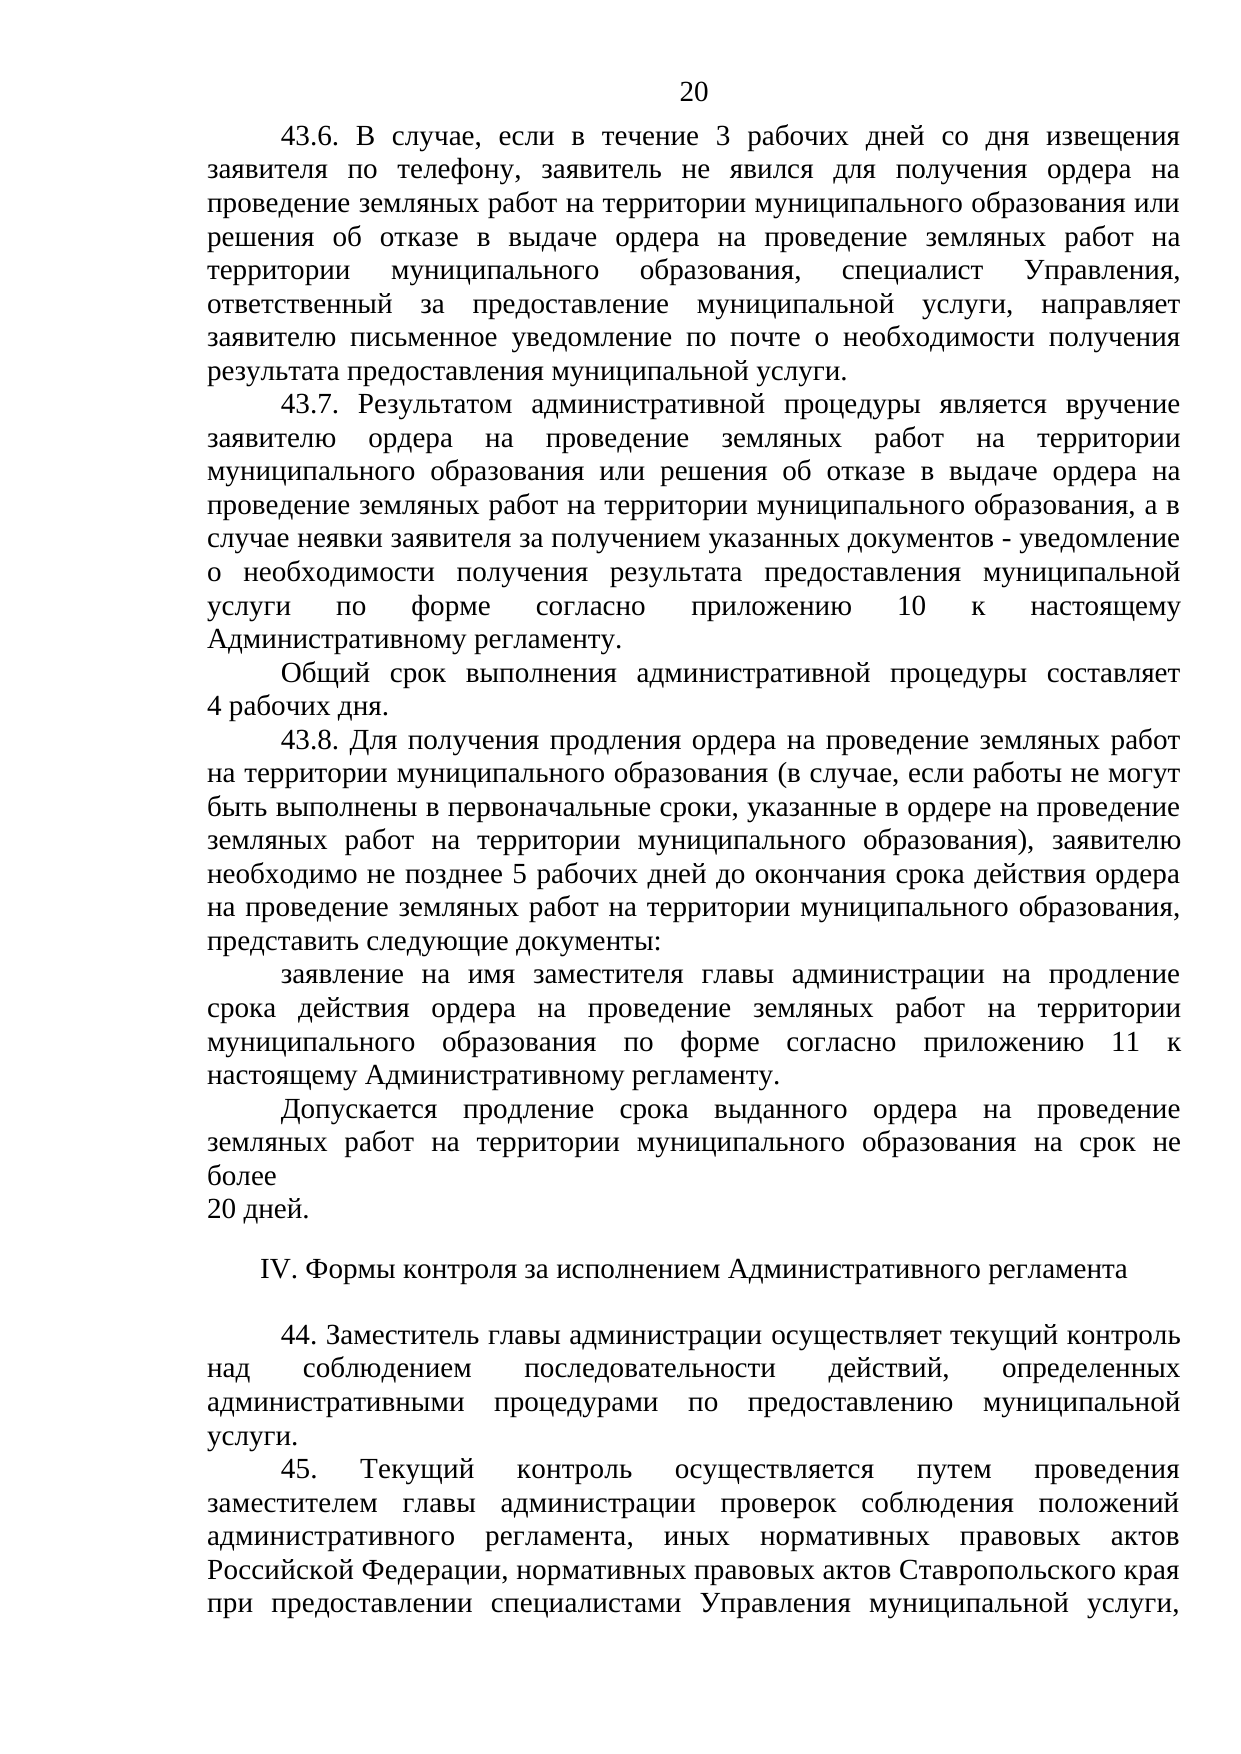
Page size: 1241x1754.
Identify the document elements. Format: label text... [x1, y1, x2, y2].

text 43.7. Результатом административной процедуры является вручение заявителю ордера на проведение земляных работ на территории муниципального образования или решения об отказе в выдаче ордера на проведение земляных работ на территории муниципального образования, а в случае неявки заявителя за получением указанных документов - уведомление о необходимости получения результата предоставления муниципальной услуги по форме согласно приложению 10 к настоящему Административному регламенту. [207, 386, 1181, 655]
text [207, 1451, 1181, 1619]
text 43.8. Для получения продления ордера на проведение земляных работ на территории муниципального образования (в случае, если работы не могут быть выполнены в первоначальные сроки, указанные в ордере на проведение земляных работ на территории муниципального образования), заявителю необходимо не позднее 5 рабочих дней до окончания срока действия ордера на проведение земляных работ на территории муниципального образования, представить следующие документы: [207, 722, 1181, 957]
text 43.6. В случае, если в течение 3 рабочих дней со дня извещения заявителя по телефону, заявитель не явился для получения ордера на проведение земляных работ на территории муниципального образования или решения об отказе в выдаче ордера на проведение земляных работ на территории муниципального образования, специалист Управления, ответственный за предоставление муниципальной услуги, направляет заявителю письменное уведомление по почте о необходимости получения результата предоставления муниципальной услуги. [207, 118, 1181, 386]
subtitle IV. Формы контроля за исполнением Административного регламента [207, 1258, 1181, 1283]
text 44. Заместитель главы администрации осуществляет текущий контроль над соблюдением последовательности действий, определенных административными процедурами по предоставлению муниципальной услуги. [207, 1317, 1181, 1451]
text Допускается продление срока выданного ордера на проведение земляных работ на территории муниципального образования на срок не более 20 дней. [207, 1091, 1181, 1225]
text заявление на имя заместителя главы администрации на продление срока действия ордера на проведение земляных работ на территории муниципального образования по форме согласно приложению 11 к настоящему Административному регламенту. [207, 957, 1181, 1091]
text Общий срок выполнения административной процедуры составляет 4 рабочих дня. [207, 655, 1181, 722]
